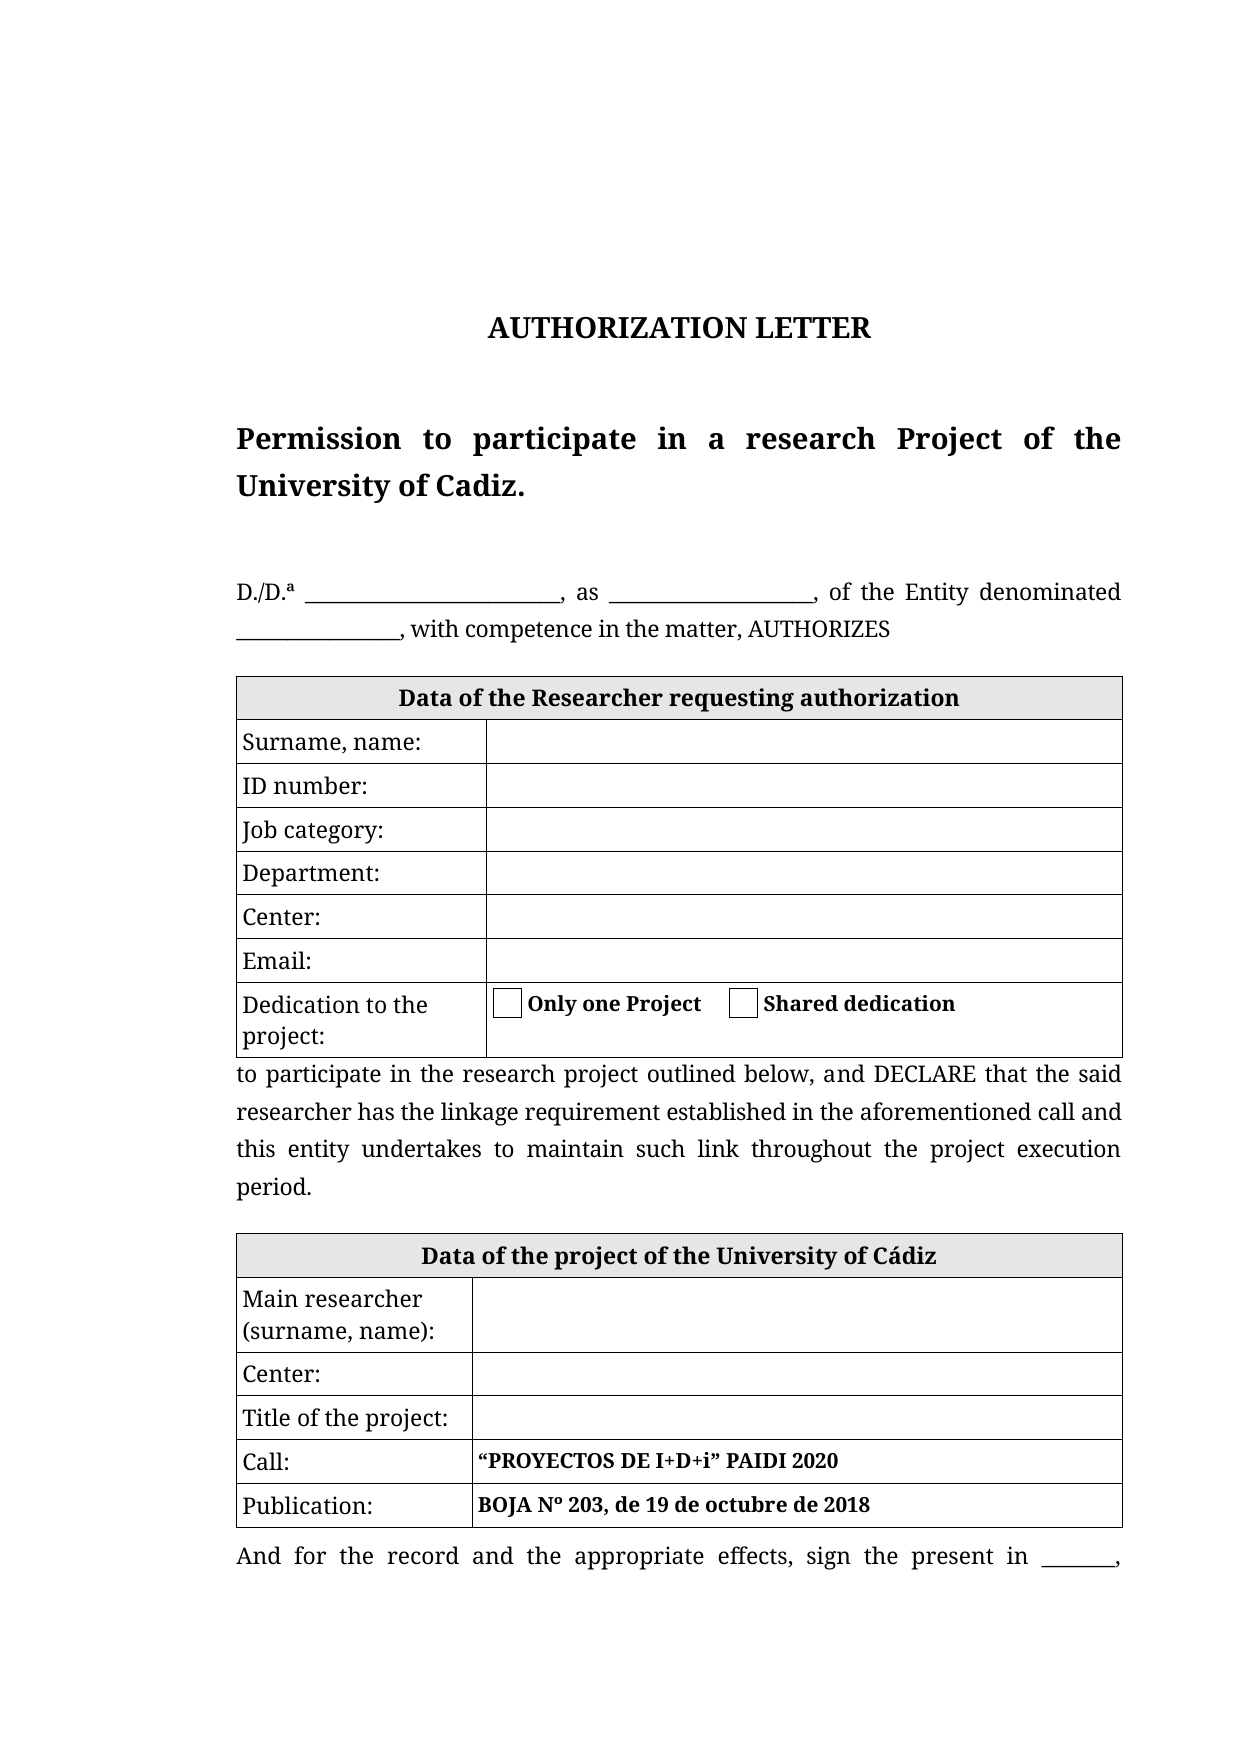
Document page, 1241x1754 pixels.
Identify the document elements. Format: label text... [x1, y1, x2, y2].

table_cell BOJA Nº 203, de 19 de octubre de 2018 [473, 1484, 1122, 1527]
table_cell Center: [237, 895, 486, 938]
table_cell Only one Project Shared dedication [487, 983, 1122, 1057]
table_cell [487, 808, 1122, 851]
table_cell Dedication to the project: [237, 983, 486, 1057]
table_header Data of the Researcher requesting authorization [237, 677, 1122, 719]
table_cell “PROYECTOS DE I+D+i” PAIDI 2020 [473, 1440, 1122, 1483]
table_cell [487, 895, 1122, 938]
table_cell Call: [237, 1440, 472, 1483]
table_cell Job category: [237, 808, 486, 851]
table_cell Department: [237, 852, 486, 894]
table_cell Title of the project: [237, 1396, 472, 1439]
table_cell Surname, name: [237, 720, 486, 763]
table_header Data of the project of the University of Cádiz [237, 1234, 1122, 1277]
table_cell [473, 1396, 1122, 1439]
text Permission to participate in a research Project of the University of Cadiz. [236, 418, 1122, 505]
table_cell ID number: [237, 764, 486, 807]
text AUTHORIZATION letter [236, 308, 1122, 347]
table_cell [473, 1278, 1122, 1352]
text to participate in the research project outlined below, and DECLARE that the said researcher has the linkage requirement established in the aforementioned call and this entity undertakes to maintain such link throughout the project execution period. [236, 1058, 1122, 1202]
table_cell [487, 764, 1122, 807]
text D./D.ª _________________________, as ____________________, of the Entity denominated ________________, with competence in the matter, AUTHORIZES [236, 576, 1122, 644]
table_cell Center: [237, 1353, 472, 1395]
table_cell [487, 720, 1122, 763]
text And for the record and the appropriate effects, sign the present in _______, _________. [236, 1540, 1122, 1571]
table_cell [487, 939, 1122, 982]
table_cell [487, 852, 1122, 894]
table_cell Main researcher (surname, name): [237, 1278, 472, 1352]
table_cell [473, 1353, 1122, 1395]
table_cell Publication: [237, 1484, 472, 1527]
table_cell Email: [237, 939, 486, 982]
